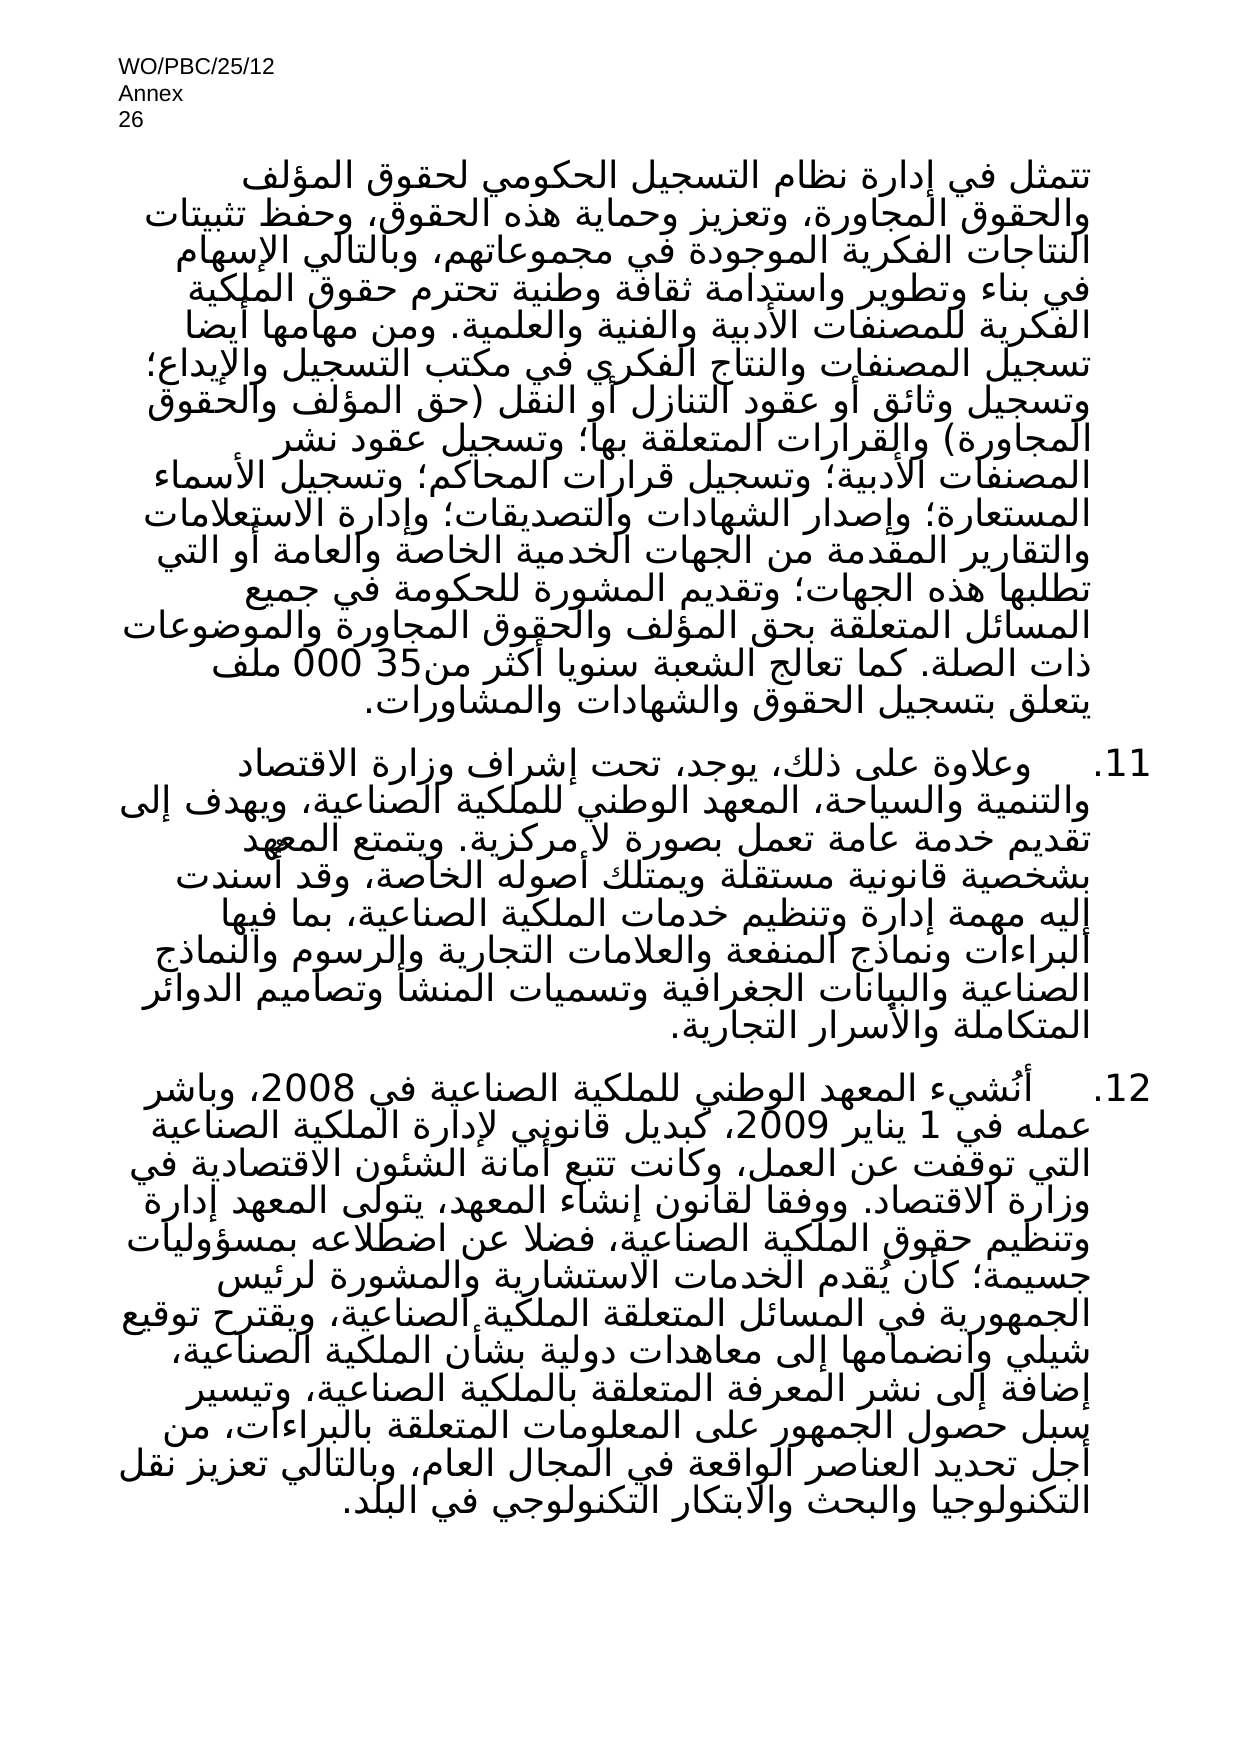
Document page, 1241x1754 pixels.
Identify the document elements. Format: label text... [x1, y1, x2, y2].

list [118, 158, 1092, 721]
list أنُشيء المعهد الوطني للملكية الصناعية في 2008، وباشر عمله في 1 يناير 2009، كبديل قانوني لإدارة الملكية الصناعية التي توقفت عن العمل، وكانت تتبع أمانة الشئون الاقتصادية في وزارة الاقتصاد. ووفقا لقانون إنشاء المعهد، يتولى المعهد إدارة وتنظيم حقوق الملكية الصناعية، فضلا عن اضطلاعه بمسؤوليات جسيمة؛ كأن يُقدم الخدمات الاستشارية والمشورة لرئيس الجمهورية في المسائل المتعلقة الملكية الصناعية، ويقترح توقيع شيلي وانضمامها إلى معاهدات دولية بشأن الملكية الصناعية، إضافة إلى نشر المعرفة المتعلقة بالملكية الصناعية، وتيسير سبل حصول الجمهور على المعلومات المتعلقة بالبراءات، من أجل تحديد العناصر الواقعة في المجال العام، وبالتالي تعزيز نقل التكنولوجيا والبحث والابتكار التكنولوجي في البلد. [118, 1071, 1092, 1521]
list وعلاوة على ذلك، يوجد، تحت إشراف وزارة الاقتصاد والتنمية والسياحة، المعهد الوطني للملكية الصناعية، ويهدف إلى تقديم خدمة عامة تعمل بصورة لا مركزية. ويتمتع المعهد بشخصية قانونية مستقلة ويمتلك أصوله الخاصة، وقد أُسندت إليه مهمة إدارة وتنظيم خدمات الملكية الصناعية، بما فيها البراءات ونماذج المنفعة والعلامات التجارية والرسوم والنماذج الصناعية والبيانات الجغرافية وتسميات المنشأ وتصاميم الدوائر المتكاملة والأسرار التجارية. [118, 746, 1092, 1046]
